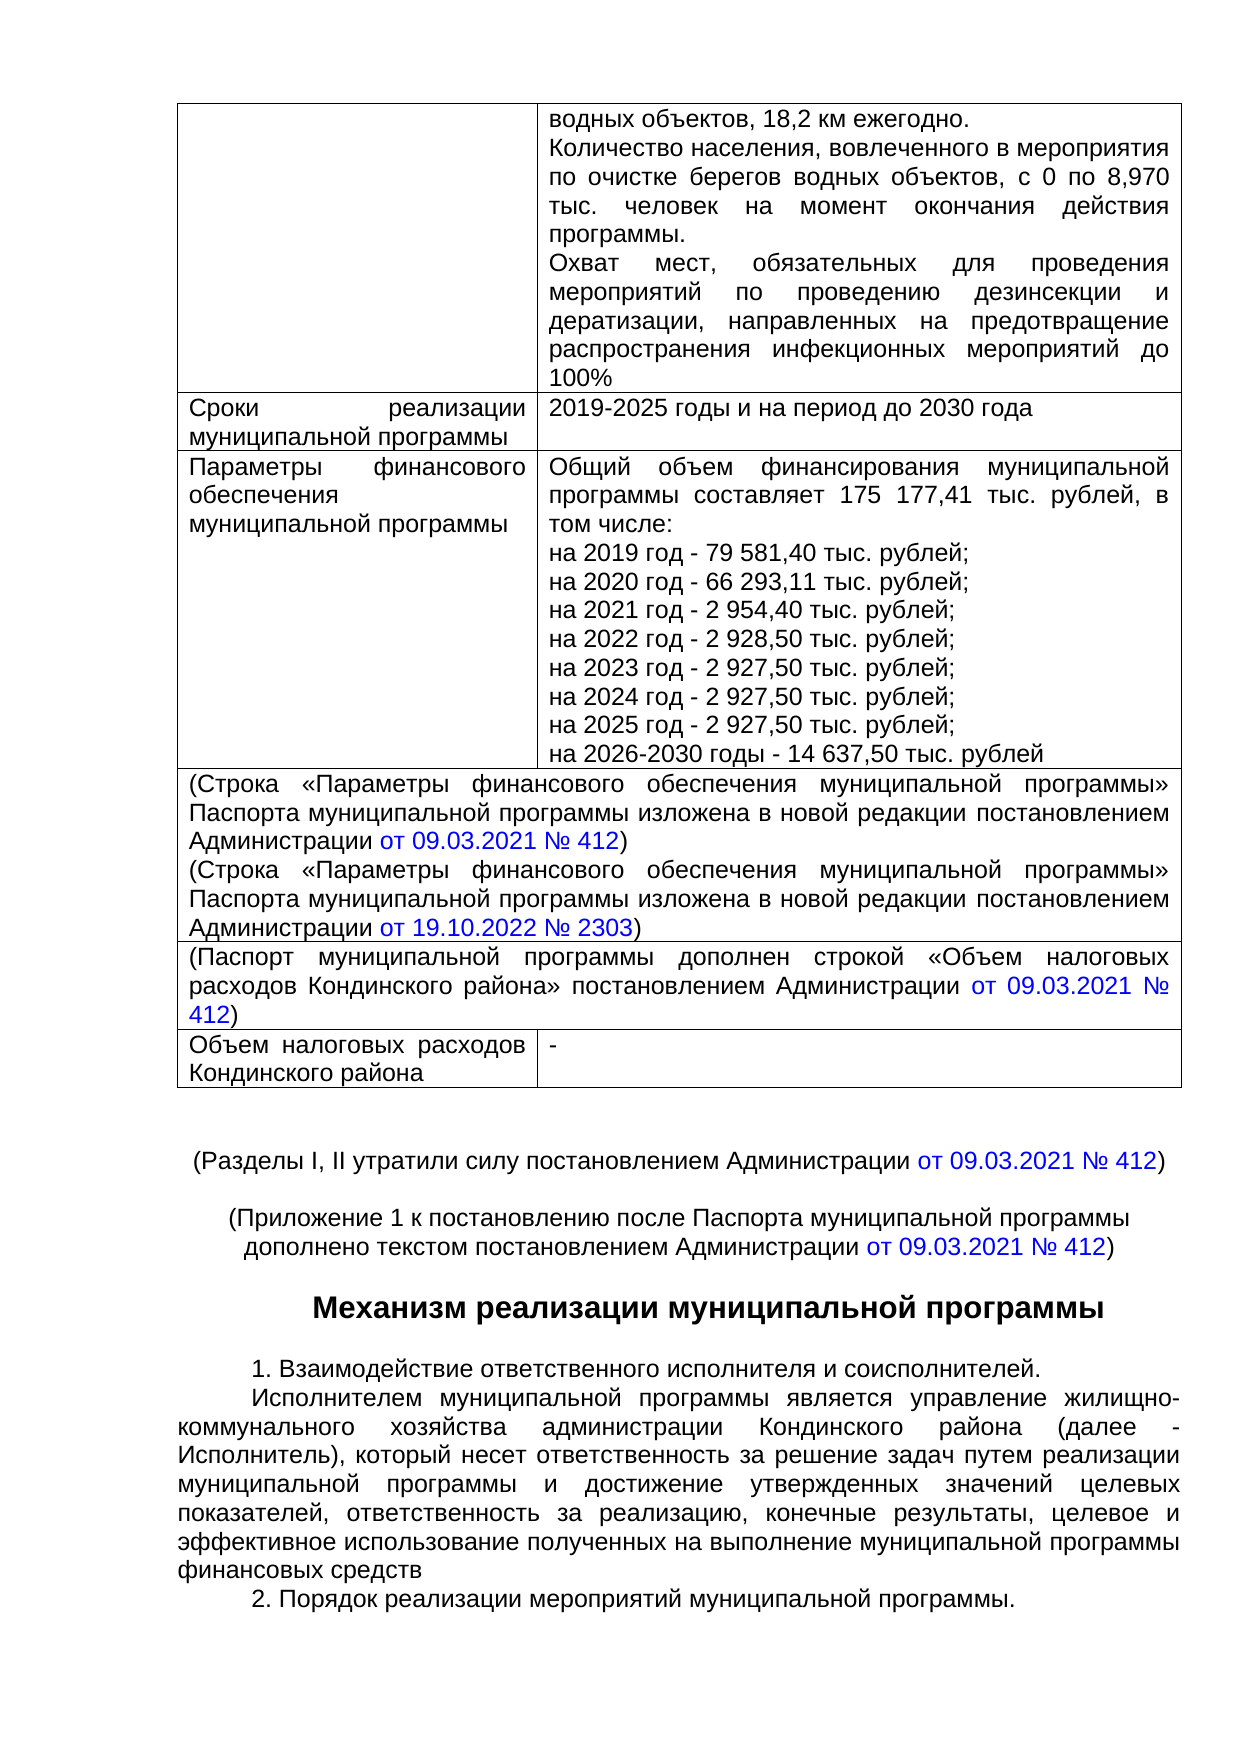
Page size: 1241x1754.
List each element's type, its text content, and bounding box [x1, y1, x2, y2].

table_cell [538, 104, 1181, 392]
text (Разделы I, II утратили силу постановлением Администрации от 09.03.2021 № 412) [177, 1146, 1181, 1174]
table_cell Сроки реализации муниципальной программы [178, 393, 537, 450]
table_cell Общий объем финансирования муниципальной программы составляет 175 177,41 тыс. рублей, в том числе: на 2019 год - 79 581,40 тыс. рублей; на 2020 год - 66 293,11 тыс. рублей; на 2021 год - 2 954,40 тыс. рублей; на 2022 год - 2 928,50 тыс. рублей; на 2023 год - 2 927,50 тыс. рублей; на 2024 год - 2 927,50 тыс. рублей; на 2025 год - 2 927,50 тыс. рублей; на 2026-2030 годы - 14 637,50 тыс. рублей [538, 451, 1181, 768]
text Механизм реализации муниципальной программы [177, 1289, 1181, 1325]
table_cell Параметры финансового обеспечения муниципальной программы [178, 451, 537, 768]
text (Приложение 1 к постановлению после Паспорта муниципальной программы дополнено текстом постановлением Администрации от 09.03.2021 № 412) [177, 1203, 1181, 1261]
text 2. Порядок реализации мероприятий муниципальной программы. [177, 1584, 1181, 1613]
table_cell Объем налоговых расходов Кондинского района [178, 1030, 537, 1087]
text Исполнителем муниципальной программы является управление жилищно-коммунального хозяйства администрации Кондинского района (далее - Исполнитель), который несет ответственность за решение задач путем реализации муниципальной программы и достижение утвержденных значений целевых показателей, ответственность за реализацию, конечные результаты, целевое и эффективное использование полученных на выполнение муниципальной программы финансовых средств [177, 1383, 1181, 1584]
text 1. Взаимодействие ответственного исполнителя и соисполнителей. [177, 1354, 1181, 1383]
table_cell - [538, 1030, 1181, 1087]
table_cell (Паспорт муниципальной программы дополнен строкой «Объем налоговых расходов Кондинского района» постановлением Администрации от 09.03.2021 № 412) [178, 942, 1181, 1028]
table_cell 2019-2025 годы и на период до 2030 года [538, 393, 1181, 450]
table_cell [178, 104, 537, 392]
table_cell (Строка «Параметры финансового обеспечения муниципальной программы» Паспорта муниципальной программы изложена в новой редакции постановлением Администрации от 09.03.2021 № 412) (Строка «Параметры финансового обеспечения муниципальной программы» Паспорта муниципальной программы изложена в новой редакции постановлением Администрации от 19.10.2022 № 2303) [178, 769, 1181, 941]
